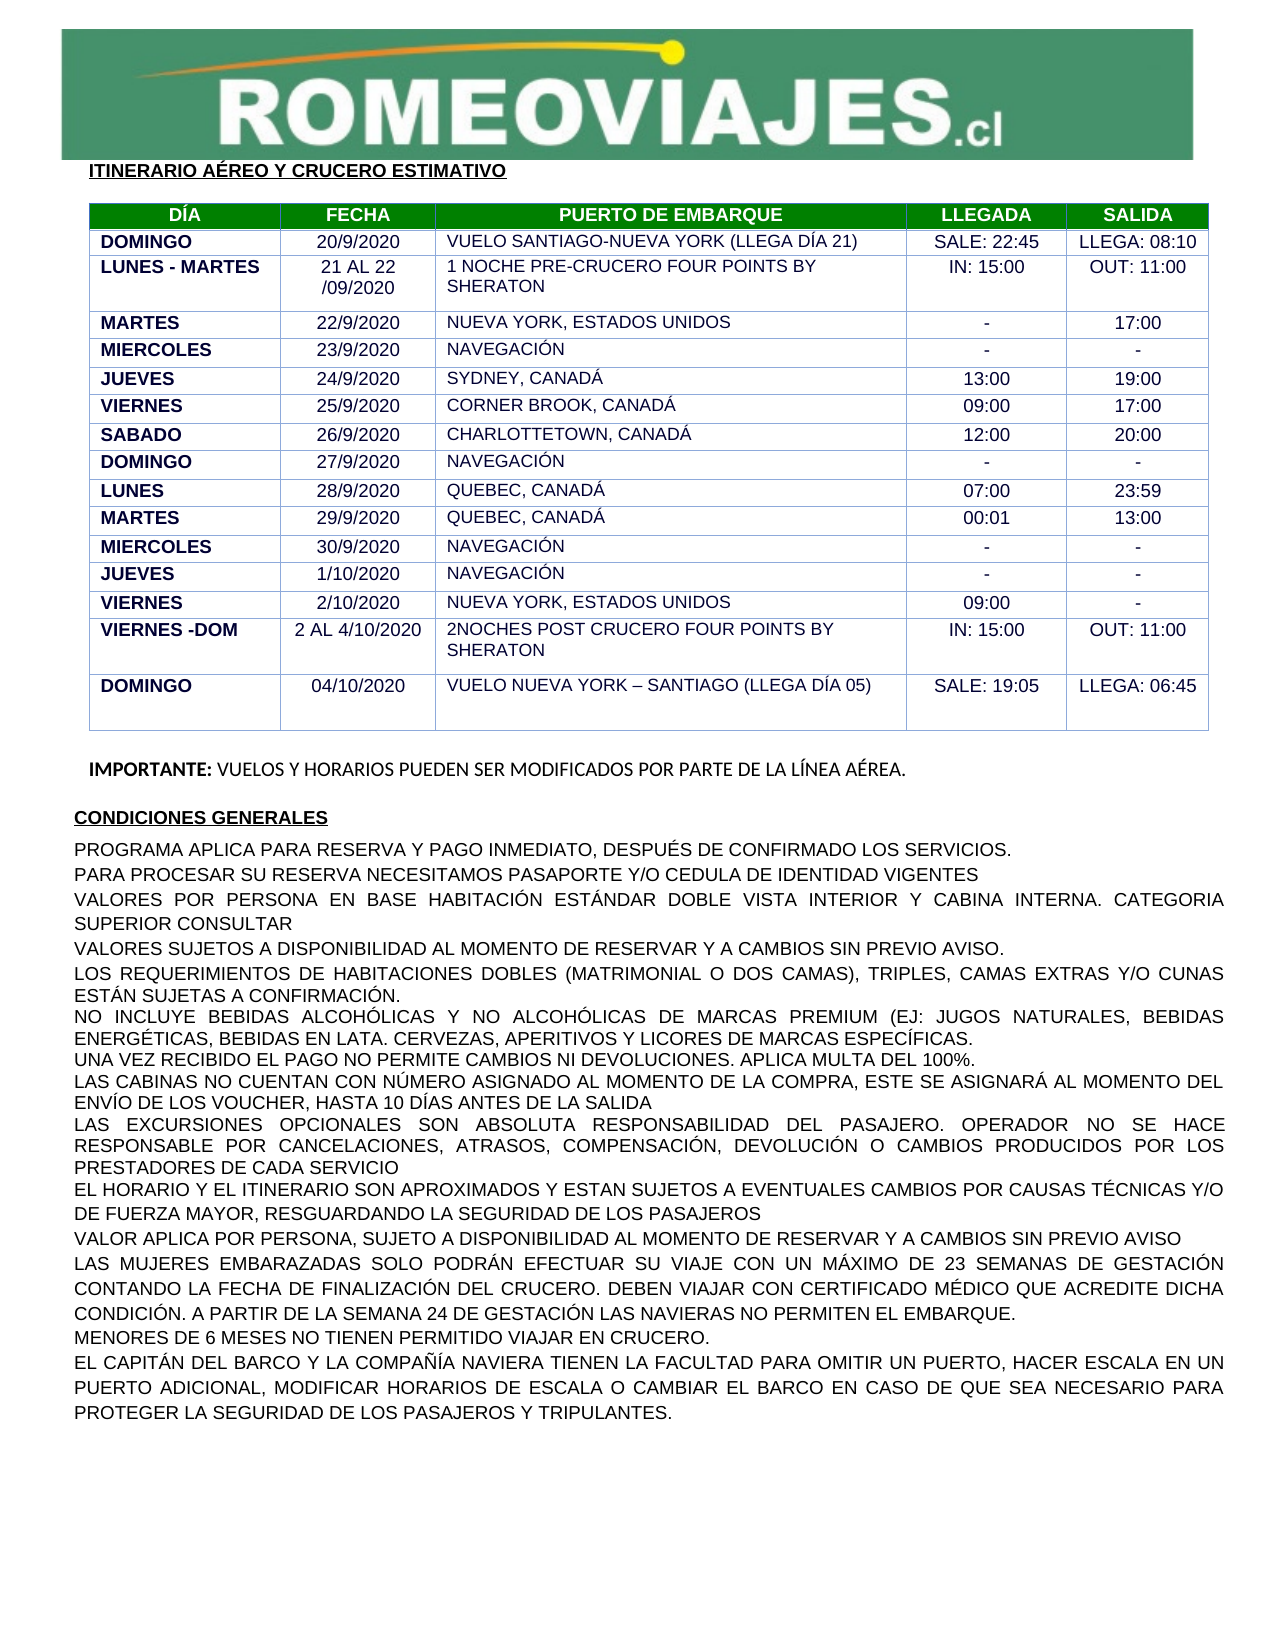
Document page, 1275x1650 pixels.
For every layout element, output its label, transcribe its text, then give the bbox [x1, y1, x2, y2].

table_cell CHARLOTTETOWN, CANADÁ [436, 424, 906, 450]
table_cell 30/9/2020 [281, 536, 435, 562]
text PARA PROCESAR SU RESERVA NECESITAMOS PASAPORTE Y/O CEDULA DE IDENTIDAD VIGENTES [74, 864, 1226, 885]
table_cell 21 AL 22 /09/2020 [281, 256, 435, 311]
table_cell JUEVES [90, 563, 280, 591]
table_cell OUT: 11:00 [1067, 256, 1208, 311]
table_cell CORNER BROOK, CANADÁ [436, 395, 906, 423]
table_header FECHA [281, 204, 435, 229]
table_cell 22/9/2020 [281, 312, 435, 338]
table_cell MIERCOLES [90, 339, 280, 367]
table_cell OUT: 11:00 [1067, 619, 1208, 674]
table_cell IN: 15:00 [907, 256, 1066, 311]
table_cell DOMINGO [90, 675, 280, 730]
text CONDICIONES GENERALES [74, 807, 1226, 828]
table_cell - [907, 536, 1066, 562]
table_cell MARTES [90, 312, 280, 338]
table_cell 04/10/2020 [281, 675, 435, 730]
table_cell 13:00 [1067, 507, 1208, 535]
table_cell NAVEGACIÓN [436, 451, 906, 479]
table_cell 29/9/2020 [281, 507, 435, 535]
table_cell - [907, 563, 1066, 591]
table_cell 17:00 [1067, 395, 1208, 423]
table_cell - [907, 312, 1066, 338]
table_cell 19:00 [1067, 368, 1208, 394]
table_cell - [1067, 592, 1208, 618]
text IMPORTANTE: VUELOS Y HORARIOS PUEDEN SER MODIFICADOS POR PARTE DE LA LÍNEA AÉREA. [89, 756, 1226, 782]
table_cell LLEGA: 08:10 [1067, 231, 1208, 254]
text VALORES SUJETOS A DISPONIBILIDAD AL MOMENTO DE RESERVAR Y A CAMBIOS SIN PREVIO AVISO. [74, 938, 1226, 959]
table_cell MIERCOLES [90, 536, 280, 562]
text EL CAPITÁN DEL BARCO Y LA COMPAÑÍA NAVIERA TIENEN LA FACULTAD PARA OMITIR UN PUERTO, HACER ESCALA EN UN PUERTO ADICIONAL, MODIFICAR HORARIOS DE ESCALA O CAMBIAR EL BARCO EN CASO DE QUE SEA NECESARIO PARA PROTEGER LA SEGURIDAD DE LOS PASAJEROS Y TRIPULANTES. [74, 1352, 1226, 1423]
table_cell QUEBEC, CANADÁ [436, 507, 906, 535]
table_cell 2 AL 4/10/2020 [281, 619, 435, 674]
text PROGRAMA APLICA PARA RESERVA Y PAGO INMEDIATO, DESPUÉS DE CONFIRMADO LOS SERVICIOS. [74, 839, 1226, 860]
table_cell 24/9/2020 [281, 368, 435, 394]
text LAS MUJERES EMBARAZADAS SOLO PODRÁN EFECTUAR SU VIAJE CON UN MÁXIMO DE 23 SEMANAS DE GESTACIÓN CONTANDO LA FECHA DE FINALIZACIÓN DEL CRUCERO. DEBEN VIAJAR CON CERTIFICADO MÉDICO QUE ACREDITE DICHA CONDICIÓN. A PARTIR DE LA SEMANA 24 DE GESTACIÓN LAS NAVIERAS NO PERMITEN EL EMBARQUE. [74, 1253, 1226, 1324]
text MENORES DE 6 MESES NO TIENEN PERMITIDO VIAJAR EN CRUCERO. [74, 1327, 1226, 1349]
table_header LLEGADA [907, 204, 1066, 229]
picture [59, 29, 1194, 160]
table_cell 25/9/2020 [281, 395, 435, 423]
table_cell NAVEGACIÓN [436, 563, 906, 591]
table_cell VIERNES [90, 592, 280, 618]
table_cell 07:00 [907, 480, 1066, 506]
text NO INCLUYE BEBIDAS ALCOHÓLICAS Y NO ALCOHÓLICAS DE MARCAS PREMIUM (EJ: JUGOS NATURALES, BEBIDAS ENERGÉTICAS, BEBIDAS EN LATA. CERVEZAS, APERITIVOS Y LICORES DE MARCAS ESPECÍFICAS. [74, 1006, 1226, 1049]
table_cell NAVEGACIÓN [436, 536, 906, 562]
table_cell 27/9/2020 [281, 451, 435, 479]
table_cell 2NOCHES POST CRUCERO FOUR POINTS BY SHERATON [436, 619, 906, 674]
table_cell 23:59 [1067, 480, 1208, 506]
table_cell 09:00 [907, 592, 1066, 618]
table_cell IN: 15:00 [907, 619, 1066, 674]
table_cell DOMINGO [90, 231, 280, 254]
text VALOR APLICA POR PERSONA, SUJETO A DISPONIBILIDAD AL MOMENTO DE RESERVAR Y A CAMBIOS SIN PREVIO AVISO [74, 1228, 1226, 1249]
table_cell 12:00 [907, 424, 1066, 450]
table_cell SABADO [90, 424, 280, 450]
table_cell NUEVA YORK, ESTADOS UNIDOS [436, 312, 906, 338]
table_cell 09:00 [907, 395, 1066, 423]
table_cell LUNES - MARTES [90, 256, 280, 311]
table_cell 20/9/2020 [281, 231, 435, 254]
table_cell 20:00 [1067, 424, 1208, 450]
table_cell 26/9/2020 [281, 424, 435, 450]
text UNA VEZ RECIBIDO EL PAGO NO PERMITE CAMBIOS NI DEVOLUCIONES. APLICA MULTA DEL 100%. [74, 1049, 1226, 1071]
text VALORES POR PERSONA EN BASE HABITACIÓN ESTÁNDAR DOBLE VISTA INTERIOR Y CABINA INTERNA. CATEGORIA SUPERIOR CONSULTAR [74, 888, 1226, 935]
text LAS CABINAS NO CUENTAN CON NÚMERO ASIGNADO AL MOMENTO DE LA COMPRA, ESTE SE ASIGNARÁ AL MOMENTO DEL ENVÍO DE LOS VOUCHER, HASTA 10 DÍAS ANTES DE LA SALIDA [74, 1071, 1226, 1114]
table_cell 1 NOCHE PRE-CRUCERO FOUR POINTS BY SHERATON [436, 256, 906, 311]
table_cell JUEVES [90, 368, 280, 394]
table_cell NAVEGACIÓN [436, 339, 906, 367]
table_cell - [907, 451, 1066, 479]
table_cell - [1067, 536, 1208, 562]
table_cell VIERNES [90, 395, 280, 423]
table_cell 17:00 [1067, 312, 1208, 338]
table_cell 00:01 [907, 507, 1066, 535]
table_cell DOMINGO [90, 451, 280, 479]
table_cell QUEBEC, CANADÁ [436, 480, 906, 506]
table_cell 23/9/2020 [281, 339, 435, 367]
text LOS REQUERIMIENTOS DE HABITACIONES DOBLES (MATRIMONIAL O DOS CAMAS), TRIPLES, CAMAS EXTRAS Y/O CUNAS ESTÁN SUJETAS A CONFIRMACIÓN. [74, 963, 1226, 1006]
table_cell 2/10/2020 [281, 592, 435, 618]
text LAS EXCURSIONES OPCIONALES SON ABSOLUTA RESPONSABILIDAD DEL PASAJERO. OPERADOR NO SE HACE RESPONSABLE POR CANCELACIONES, ATRASOS, COMPENSACIÓN, DEVOLUCIÓN O CAMBIOS PRODUCIDOS POR LOS PRESTADORES DE CADA SERVICIO [74, 1114, 1226, 1178]
table_cell NUEVA YORK, ESTADOS UNIDOS [436, 592, 906, 618]
table_cell - [1067, 563, 1208, 591]
table_cell SALE: 22:45 [907, 231, 1066, 254]
table_cell - [1067, 451, 1208, 479]
table_header DÍA [90, 204, 280, 229]
table_cell - [1067, 339, 1208, 367]
table_cell SYDNEY, CANADÁ [436, 368, 906, 394]
table_header PUERTO DE EMBARQUE [436, 204, 906, 229]
table_cell VUELO SANTIAGO-NUEVA YORK (LLEGA DÍA 21) [436, 231, 906, 254]
table_header SALIDA [1067, 204, 1208, 229]
table_cell 28/9/2020 [281, 480, 435, 506]
table_cell - [907, 339, 1066, 367]
text EL HORARIO Y EL ITINERARIO SON APROXIMADOS Y ESTAN SUJETOS A EVENTUALES CAMBIOS POR CAUSAS TÉCNICAS Y/O DE FUERZA MAYOR, RESGUARDANDO LA SEGURIDAD DE LOS PASAJEROS [74, 1178, 1226, 1225]
table_cell LLEGA: 06:45 [1067, 675, 1208, 730]
table_cell SALE: 19:05 [907, 675, 1066, 730]
text ITINERARIO AÉREO Y CRUCERO ESTIMATIVO [89, 159, 1226, 181]
table_cell VIERNES -DOM [90, 619, 280, 674]
table_cell 1/10/2020 [281, 563, 435, 591]
table_cell MARTES [90, 507, 280, 535]
table_cell VUELO NUEVA YORK – SANTIAGO (LLEGA DÍA 05) [436, 675, 906, 730]
table_cell 13:00 [907, 368, 1066, 394]
table_cell LUNES [90, 480, 280, 506]
